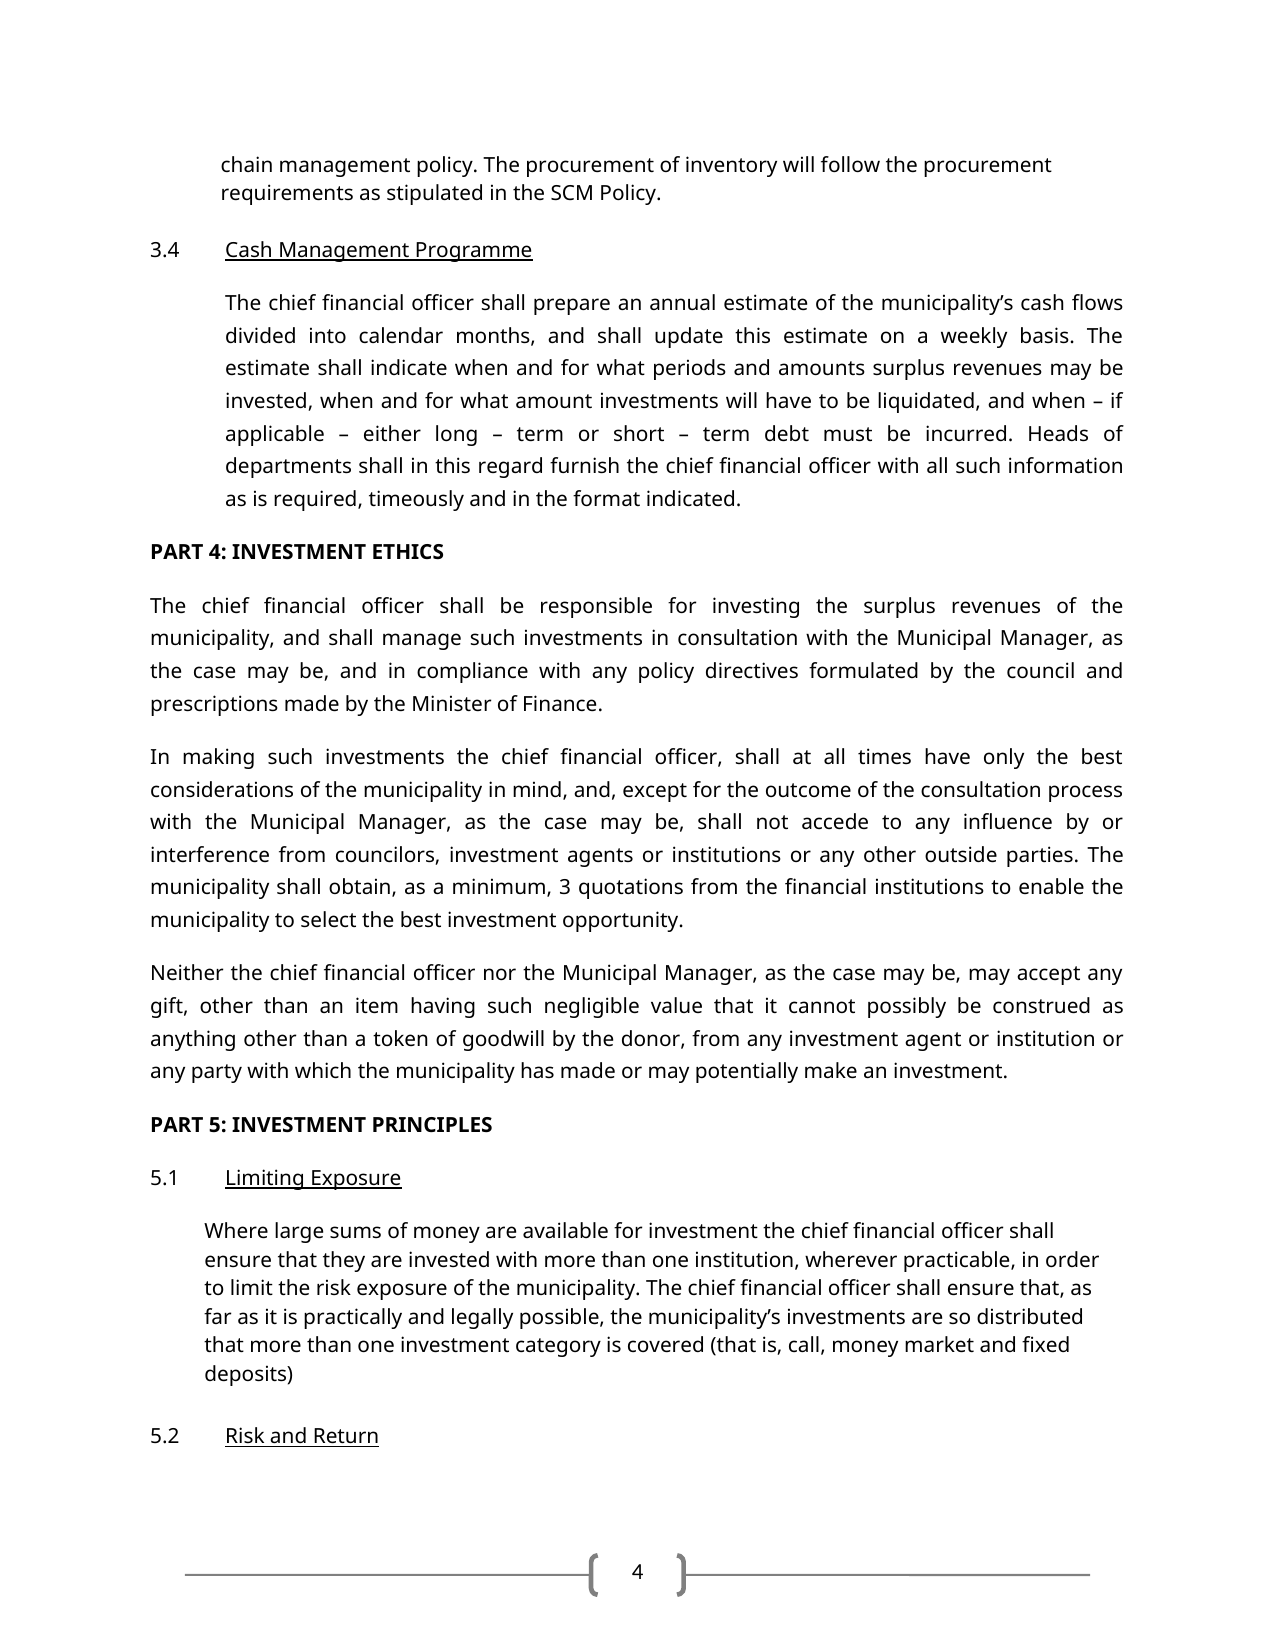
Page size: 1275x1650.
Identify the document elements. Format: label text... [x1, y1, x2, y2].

text chain management policy. The procurement of inventory will follow the procurement [150, 150, 1125, 178]
text that more than one investment category is covered (that is, call, money market and fixed [150, 1330, 1125, 1359]
text In making such investments the chief financial officer, shall at all times have only the best considerations of the municipality in mind, and, except for the outcome of the consultation process with the Municipal Manager, as the case may be, shall not accede to any influence by or interference from councilors, investment agents or institutions or any other outside parties. The municipality shall obtain, as a minimum, 3 quotations from the financial institutions to enable the municipality to select the best investment opportunity. [150, 742, 1125, 933]
text Where large sums of money are available for investment the chief financial officer shall [150, 1217, 1125, 1245]
text 5.2 Risk and Return [150, 1421, 1125, 1450]
text 5.1 Limiting Exposure [150, 1163, 1125, 1192]
text 3.4 Cash Management Programme [150, 235, 1125, 263]
text far as it is practically and legally possible, the municipality’s investments are so distributed [150, 1302, 1125, 1330]
text Neither the chief financial officer nor the Municipal Manager, as the case may be, may accept any gift, other than an item having such negligible value that it cannot possibly be construed as anything other than a token of goodwill by the donor, from any investment agent or institution or any party with which the municipality has made or may potentially make an investment. [150, 958, 1125, 1085]
text requirements as stipulated in the SCM Policy. [150, 178, 1125, 207]
text The chief financial officer shall be responsible for investing the surplus revenues of the municipality, and shall manage such investments in consultation with the Municipal Manager, as the case may be, and in compliance with any policy directives formulated by the council and prescriptions made by the Minister of Finance. [150, 591, 1125, 717]
text The chief financial officer shall prepare an annual estimate of the municipality’s cash flows divided into calendar months, and shall update this estimate on a weekly basis. The estimate shall indicate when and for what periods and amounts surplus revenues may be invested, when and for what amount investments will have to be liquidated, and when – if applicable – either long – term or short – term debt must be incurred. Heads of departments shall in this regard furnish the chief financial officer with all such information as is required, timeously and in the format indicated. [165, 288, 1125, 512]
text deposits) [150, 1359, 1125, 1387]
text ensure that they are invested with more than one institution, wherever practicable, in order [150, 1245, 1125, 1273]
text PART 4: INVESTMENT ETHICS [150, 537, 1125, 566]
text to limit the risk exposure of the municipality. The chief financial officer shall ensure that, as [150, 1273, 1125, 1302]
text PART 5: INVESTMENT PRINCIPLES [150, 1110, 1125, 1138]
